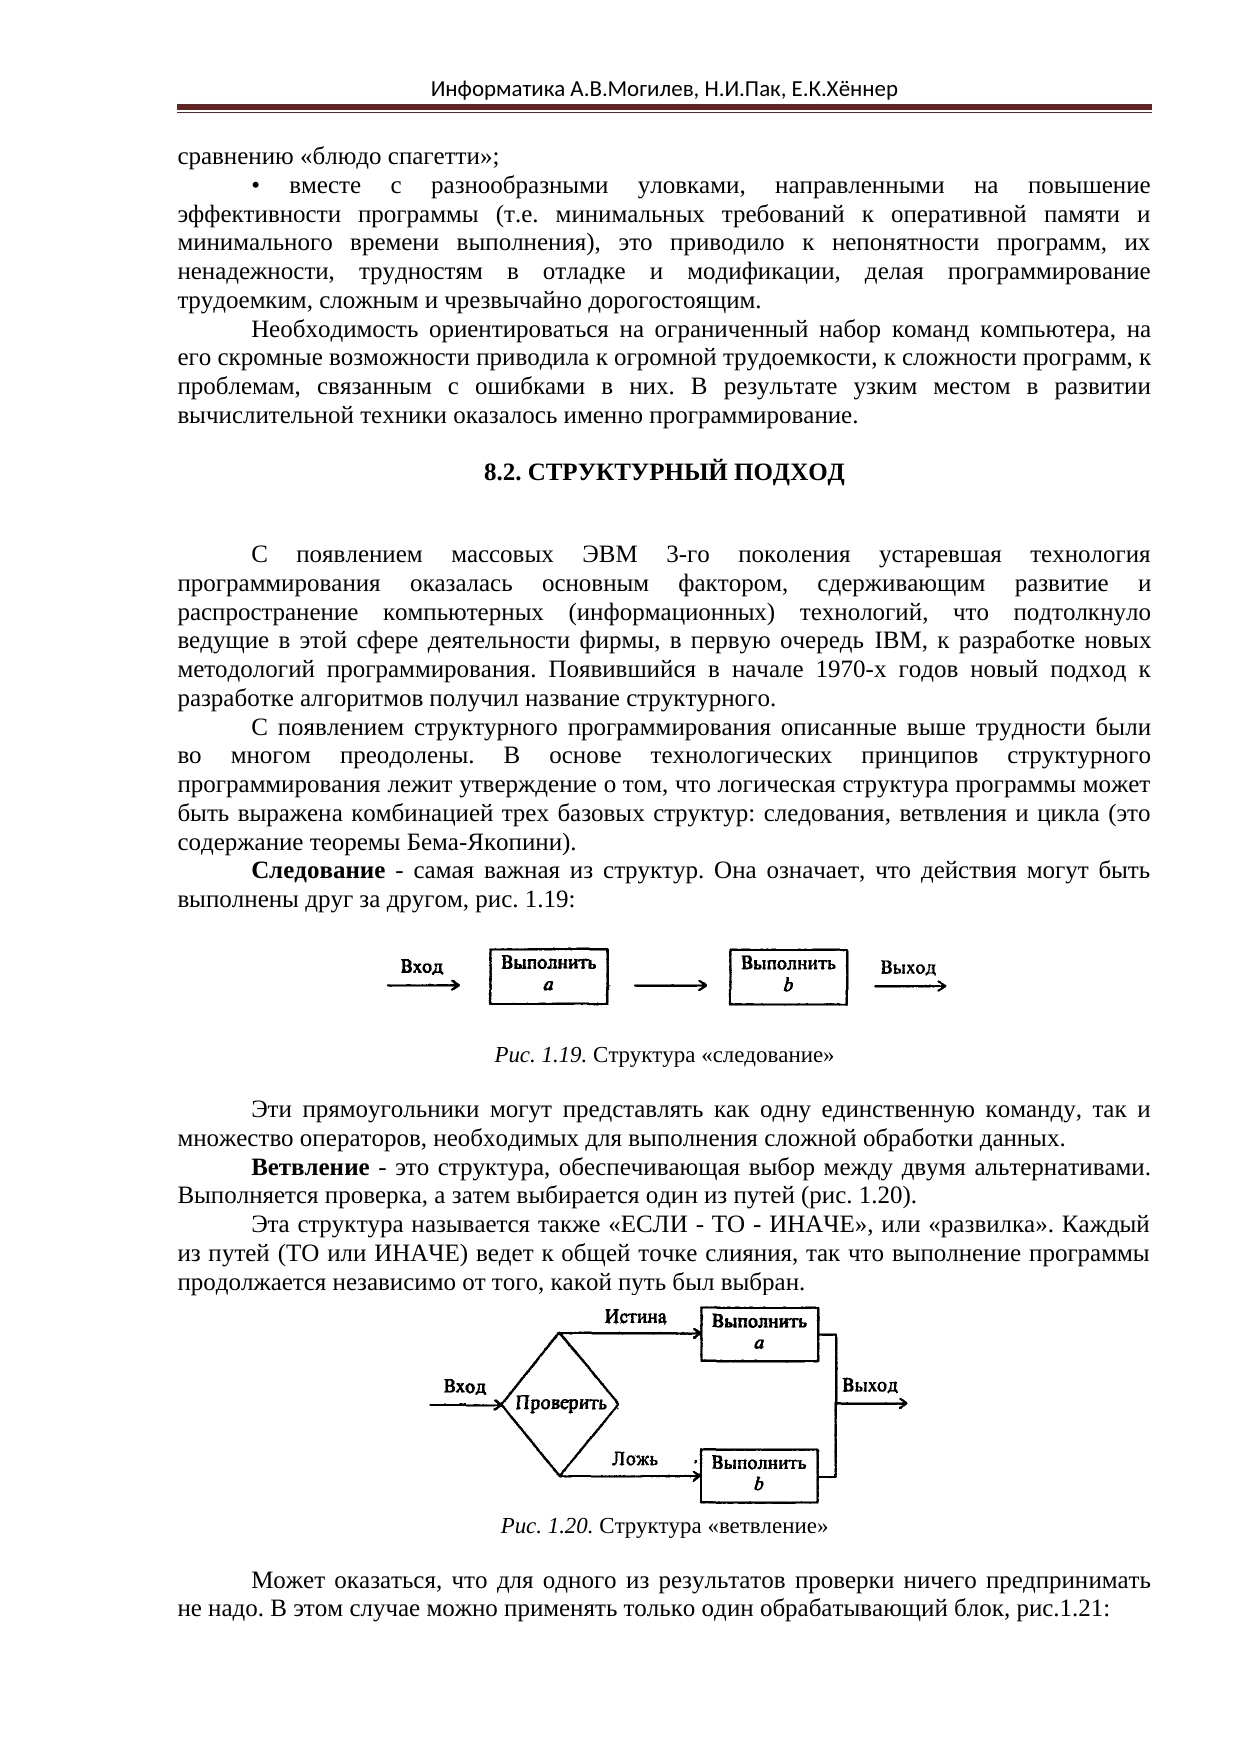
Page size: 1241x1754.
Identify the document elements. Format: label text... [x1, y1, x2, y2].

text Может оказаться, что для одного из результатов проверки ничего предпринимать не надо. В этом случае можно применять только один обрабатывающий блок, рис.1.21: [177, 1565, 1152, 1622]
text Рис. 1.19. Структура «следование» [177, 1041, 1152, 1068]
text С появлением массовых ЭВМ 3-го поколения устаревшая технология программирования оказалась основным фактором, сдерживающим развитие и распространение компьютерных (информационных) технологий, что подтолкнуло ведущие в этой сфере деятельности фирмы, в первую очередь IBM, к разработке новых методологий программирования. Появившийся в начале 1970-х годов новый подход к разработке алгоритмов получил название структурного. [177, 539, 1152, 712]
text Ветвление - это структура, обеспечивающая выбор между двумя альтернативами. Выполняется проверка, а затем выбирается один из путей (рис. 1.20). [177, 1152, 1152, 1209]
text • вместе с разнообразными уловками, направленными на повышение эффективности программы (т.е. минимальных требований к оперативной памяти и минимального времени выполнения), это приводило к непонятности программ, их ненадежности, трудностям в отладке и модификации, делая программирование трудоемким, сложным и чрезвычайно дорогостоящим. [177, 170, 1152, 314]
text Эта структура называется также «ЕСЛИ - ТО - ИНАЧЕ», или «развилка». Каждый из путей (ТО или ИНАЧЕ) ведет к общей точке слияния, так что выполнение программы продолжается независимо от того, какой путь был выбран. [177, 1209, 1152, 1295]
picture [419, 1295, 910, 1512]
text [177, 141, 1152, 170]
text Необходимость ориентироваться на ограниченный набор команд компьютера, на его скромные возможности приводила к огромной трудоемкости, к сложности программ, к проблемам, связанным с ошибками в них. В результате узким местом в развитии вычислительной техники оказалось именно программирование. [177, 314, 1152, 429]
text С появлением структурного программирования описанные выше трудности были во многом преодолены. В основе технологических принципов структурного программирования лежит утверждение о том, что логическая структура программы может быть выражена комбинацией трех базовых структур: следования, ветвления и цикла (это содержание теоремы Бема-Якопини). [177, 712, 1152, 856]
text Рис. 1.20. Структура «ветвление» [177, 1512, 1152, 1538]
text Следование - самая важная из структур. Она означает, что действия могут быть выполнены друг за другом, рис. 1.19: [177, 856, 1152, 913]
picture [374, 941, 955, 1016]
text Эти прямоугольники могут представлять как одну единственную команду, так и множество операторов, необходимых для выполнения сложной обработки данных. [177, 1094, 1152, 1152]
subtitle 8.2. СТРУКТУРНЫЙ ПОДХОД [177, 457, 1152, 486]
